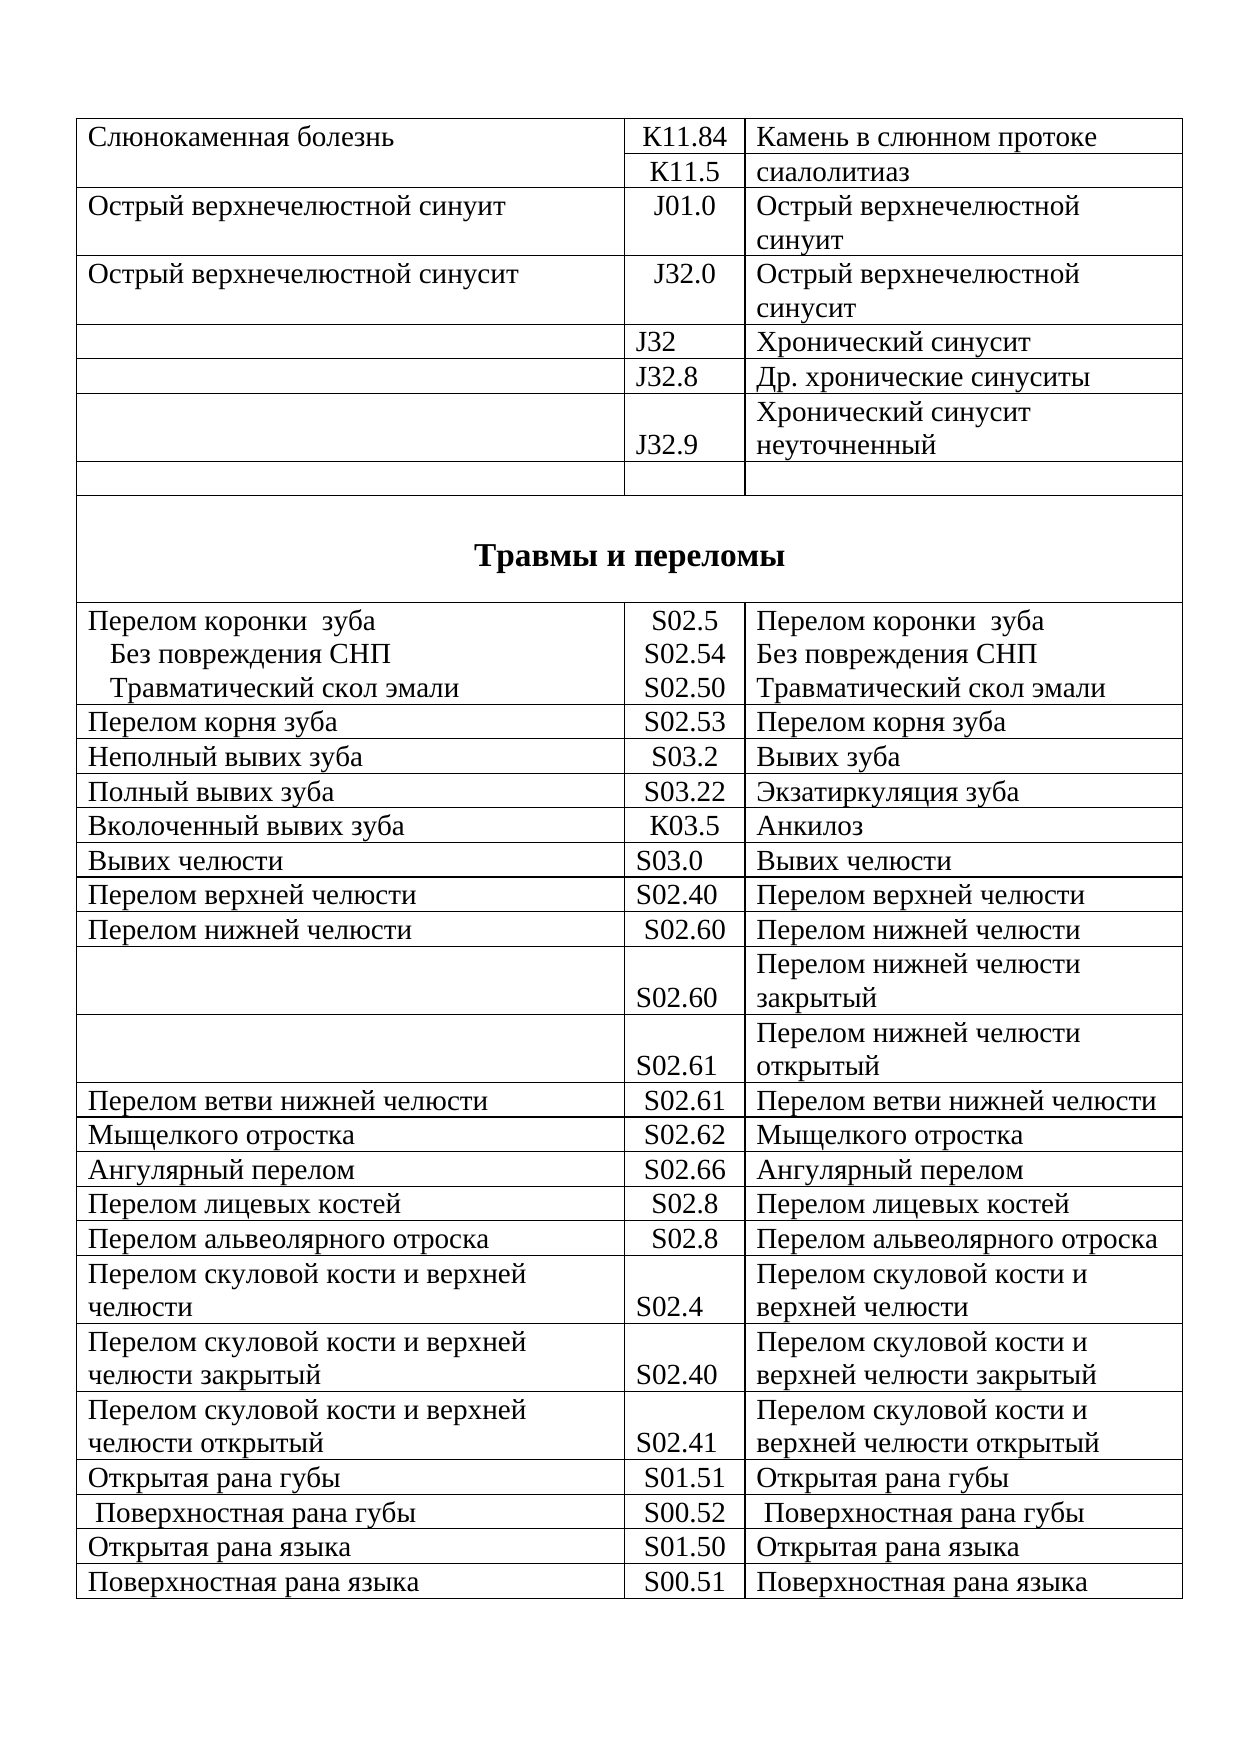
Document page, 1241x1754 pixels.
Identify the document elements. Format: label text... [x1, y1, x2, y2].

table_cell S02.62 [625, 1118, 744, 1151]
table_cell Перелом скуловой кости и верхней челюсти закрытый [77, 1324, 624, 1391]
table_cell S02.40 [625, 878, 744, 911]
table_cell Экзатиркуляция зуба [746, 774, 1182, 807]
table_cell Камень в слюнном протоке [746, 119, 1182, 153]
table_cell Перелом верхней челюсти [77, 878, 624, 911]
table_cell S02.53 [625, 705, 744, 738]
table_cell Поверхностная рана языка [746, 1564, 1182, 1597]
table_cell [77, 394, 624, 461]
table_cell S00.52 [625, 1495, 744, 1528]
table_cell S02.5 S02.54 S02.50 [625, 603, 744, 703]
table_cell S02.8 [625, 1187, 744, 1220]
table_cell Неполный вывих зуба [77, 739, 624, 773]
table_cell Острый верхнечелюстной синусит [77, 256, 624, 323]
table_cell J01.0 [625, 188, 744, 255]
table_cell Острый верхнечелюстной синусит [746, 256, 1182, 323]
table_cell Перелом нижней челюсти открытый [746, 1015, 1182, 1082]
table_cell Хронический синусит [746, 325, 1182, 358]
table_cell [77, 359, 624, 393]
table_cell Перелом корня зуба [746, 705, 1182, 738]
table_cell S03.2 [625, 739, 744, 773]
table_cell Вывих челюсти [77, 843, 624, 876]
table_cell сиалолитиаз [746, 154, 1182, 187]
table_cell [77, 1015, 624, 1082]
table_cell Ангулярный перелом [746, 1152, 1182, 1186]
table_cell Полный вывих зуба [77, 774, 624, 807]
table_cell [77, 462, 624, 495]
table_cell S02.61 [625, 1015, 744, 1082]
table_cell Открытая рана губы [77, 1460, 624, 1494]
table_cell Перелом нижней челюсти закрытый [746, 947, 1182, 1014]
table_cell Перелом лицевых костей [746, 1187, 1182, 1220]
table_cell Поверхностная рана губы [746, 1495, 1182, 1528]
table_cell Перелом корня зуба [77, 705, 624, 738]
table_cell Мыщелкого отростка [77, 1118, 624, 1151]
table_cell S02.66 [625, 1152, 744, 1186]
table_cell Ангулярный перелом [77, 1152, 624, 1186]
table_cell Перелом ветви нижней челюсти [746, 1083, 1182, 1116]
table_cell S02.8 [625, 1221, 744, 1255]
table_cell Открытая рана языка [746, 1529, 1182, 1563]
table_cell S02.60 [625, 947, 744, 1014]
table_cell Перелом альвеолярного отроска [746, 1221, 1182, 1255]
table_cell S02.61 [625, 1083, 744, 1116]
table_cell Перелом скуловой кости и верхней челюсти открытый [746, 1392, 1182, 1459]
table_cell Перелом скуловой кости и верхней челюсти [77, 1256, 624, 1323]
table_cell S01.51 [625, 1460, 744, 1494]
table_cell [746, 462, 1182, 495]
table_cell [77, 325, 624, 358]
table_cell S03.22 [625, 774, 744, 807]
table_cell Перелом верхней челюсти [746, 878, 1182, 911]
table_cell Др. хронические синуситы [746, 359, 1182, 393]
table_cell Перелом нижней челюсти [77, 912, 624, 946]
table_cell К03.5 [625, 808, 744, 842]
table_cell J32.8 [625, 359, 744, 393]
table_cell S02.40 [625, 1324, 744, 1391]
table_cell Вколоченный вывих зуба [77, 808, 624, 842]
table_cell Перелом альвеолярного отроска [77, 1221, 624, 1255]
table_cell Перелом коронки зуба Без повреждения СНП Травматический скол эмали [77, 603, 624, 703]
table_cell Открытая рана губы [746, 1460, 1182, 1494]
table_cell Перелом коронки зуба Без повреждения СНП Травматический скол эмали [746, 603, 1182, 703]
table_cell Анкилоз [746, 808, 1182, 842]
table_cell Поверхностная рана губы [77, 1495, 624, 1528]
table_cell S00.51 [625, 1564, 744, 1597]
table_cell J32 [625, 325, 744, 358]
table_cell [77, 947, 624, 1014]
table_cell Травмы и переломы [77, 496, 1182, 602]
table_cell S03.0 [625, 843, 744, 876]
table_cell К11.84 [625, 119, 744, 153]
table_cell J32.0 [625, 256, 744, 323]
table_cell Хронический синусит неуточненный [746, 394, 1182, 461]
table_cell Перелом скуловой кости и верхней челюсти открытый [77, 1392, 624, 1459]
table_cell Вывих зуба [746, 739, 1182, 773]
table_cell Мыщелкого отростка [746, 1118, 1182, 1151]
table_cell К11.5 [625, 154, 744, 187]
table_cell Перелом ветви нижней челюсти [77, 1083, 624, 1116]
table_cell S01.50 [625, 1529, 744, 1563]
table_cell S02.41 [625, 1392, 744, 1459]
table_cell Слюнокаменная болезнь [77, 119, 624, 187]
table_cell Перелом скуловой кости и верхней челюсти закрытый [746, 1324, 1182, 1391]
table_cell Вывих челюсти [746, 843, 1182, 876]
table_cell Перелом скуловой кости и верхней челюсти [746, 1256, 1182, 1323]
table_cell Перелом лицевых костей [77, 1187, 624, 1220]
table_cell S02.4 [625, 1256, 744, 1323]
table_cell [625, 462, 744, 495]
table_cell Острый верхнечелюстной синуит [746, 188, 1182, 255]
table_cell Поверхностная рана языка [77, 1564, 624, 1597]
table_cell J32.9 [625, 394, 744, 461]
table_cell Открытая рана языка [77, 1529, 624, 1563]
table_cell Перелом нижней челюсти [746, 912, 1182, 946]
table_cell S02.60 [625, 912, 744, 946]
table_cell Острый верхнечелюстной синуит [77, 188, 624, 255]
